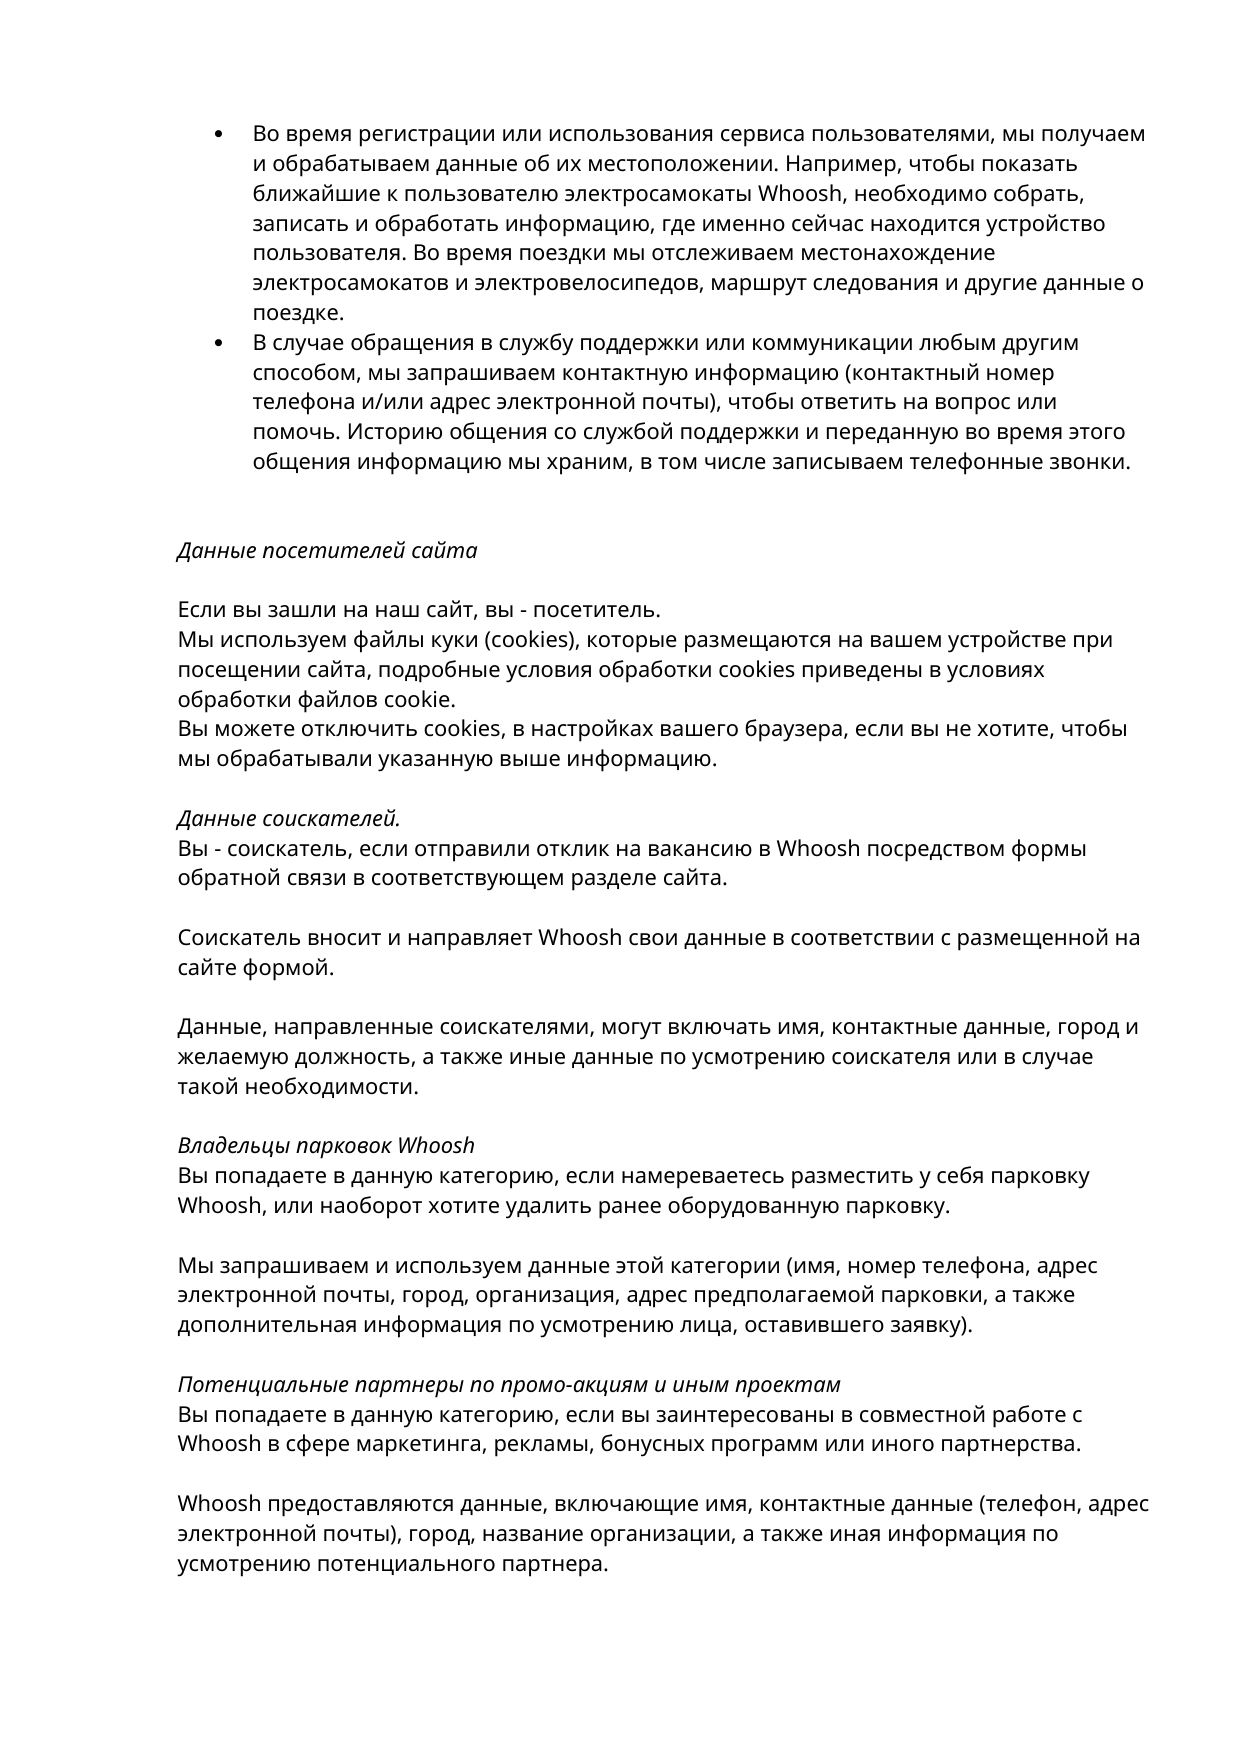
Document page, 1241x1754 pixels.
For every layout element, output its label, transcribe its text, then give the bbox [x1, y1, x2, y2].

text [177, 505, 1152, 1607]
list Во время регистрации или использования сервиса пользователями, мы получаем и обрабатываем данные об их местоположении. Например, чтобы показать ближайшие к пользователю электросамокаты Whoosh, необходимо собрать, записать и обработать информацию, где именно сейчас находится устройство пользователя. Во время поездки мы отслеживаем местонахождение электросамокатов и электровелосипедов, маршрут следования и другие данные о поездке. [215, 118, 1152, 327]
list В случае обращения в службу поддержки или коммуникации любым другим способом, мы запрашиваем контактную информацию (контактный номер телефона и/или адрес электронной почты), чтобы ответить на вопрос или помочь. Историю общения со службой поддержки и переданную во время этого общения информацию мы храним, в том числе записываем телефонные звонки. [215, 327, 1152, 476]
